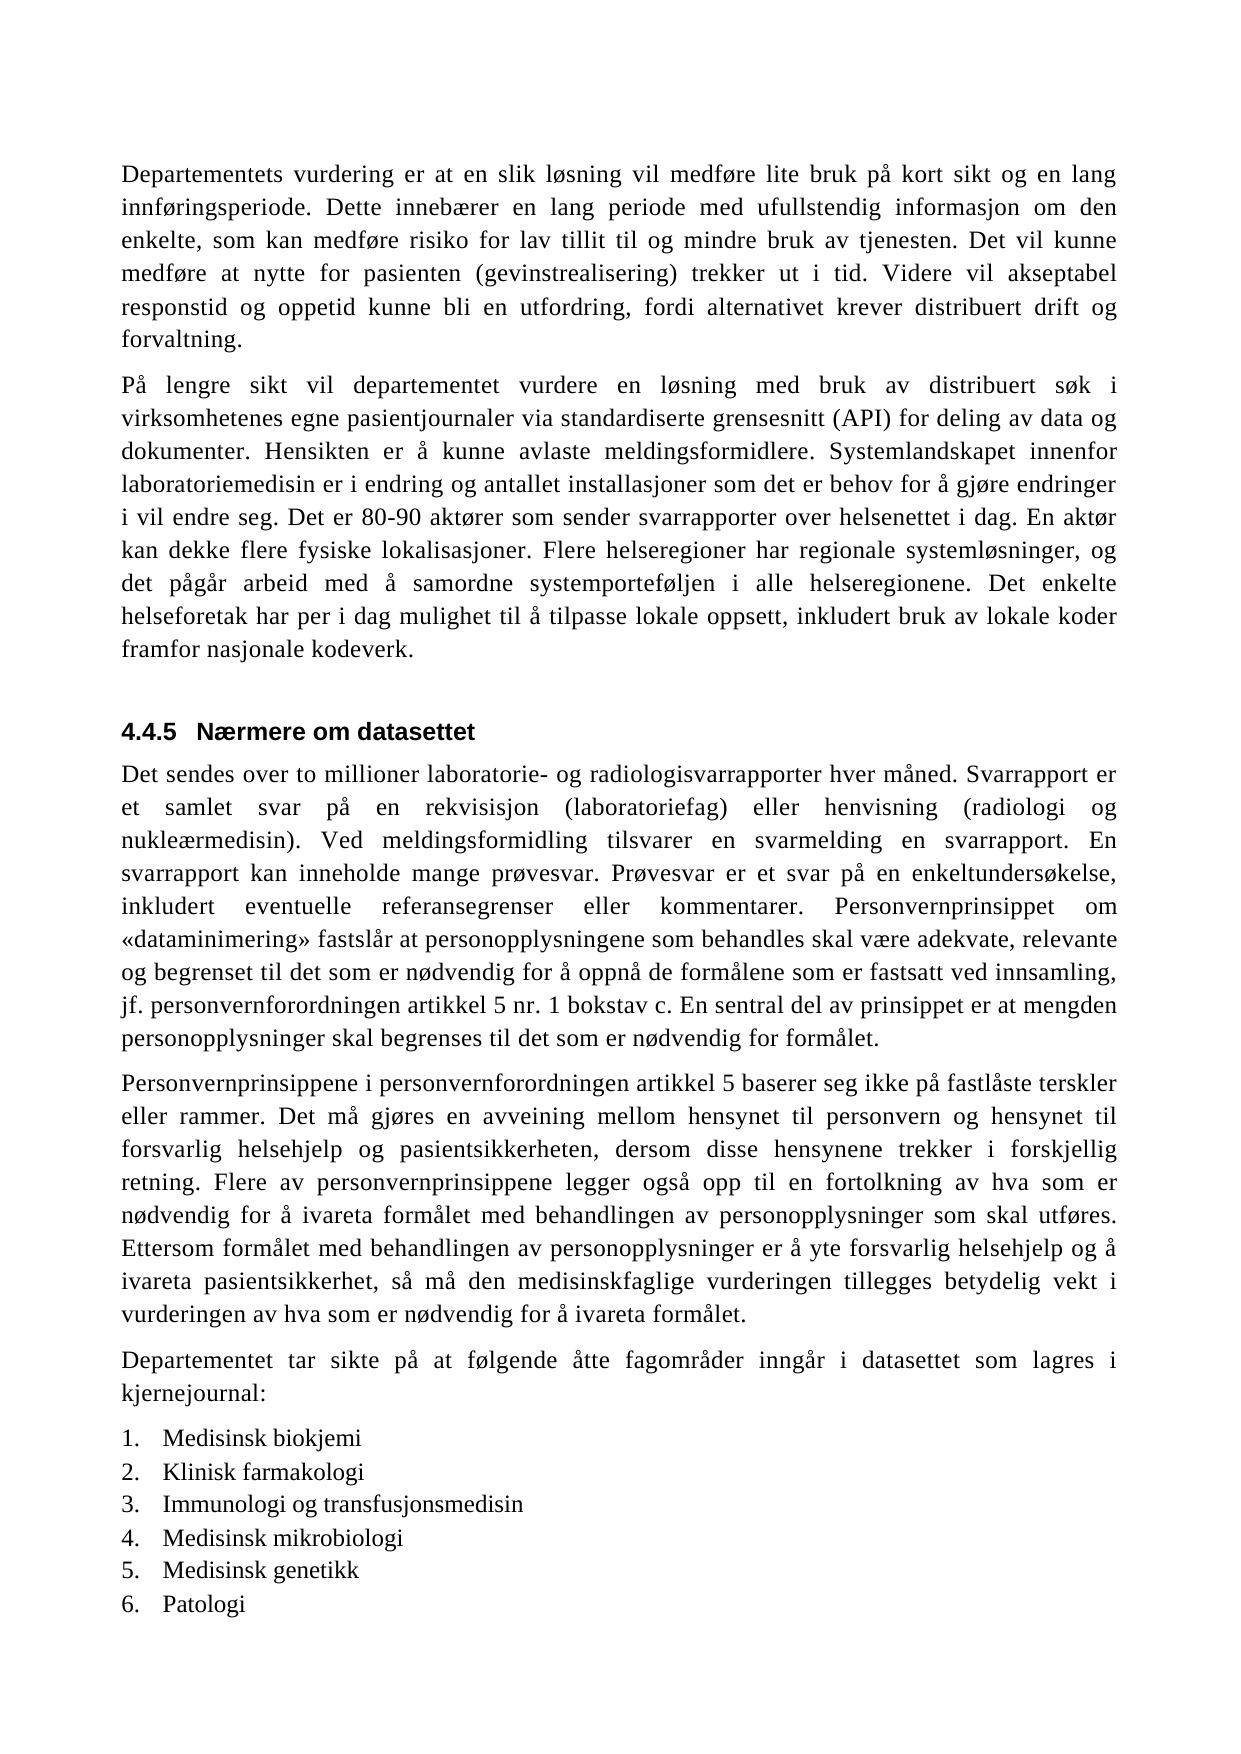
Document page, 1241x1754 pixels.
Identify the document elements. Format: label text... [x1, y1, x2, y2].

list Immunologi og transfusjonsmedisin [121, 1489, 1119, 1518]
text Departementet tar sikte på at følgende åtte fagområder inngår i datasettet som lagres i kjernejournal: [121, 1345, 1119, 1407]
text På lengre sikt vil departementet vurdere en løsning med bruk av distribuert søk i virksomhetenes egne pasientjournaler via standardiserte grensesnitt (API) for deling av data og dokumenter. Hensikten er å kunne avlaste meldingsformidlere. Systemlandskapet innenfor laboratoriemedisin er i endring og antallet installasjoner som det er behov for å gjøre endringer i vil endre seg. Det er 80-90 aktører som sender svarrapporter over helsenettet i dag. En aktør kan dekke flere fysiske lokalisasjoner. Flere helseregioner har regionale systemløsninger, og det pågår arbeid med å samordne systemporteføljen i alle helseregionene. Det enkelte helseforetak har per i dag mulighet til å tilpasse lokale oppsett, inkludert bruk av lokale koder framfor nasjonale kodeverk. [121, 370, 1119, 663]
subtitle Nærmere om datasettet [121, 717, 1119, 746]
list Medisinsk genetikk [121, 1556, 1119, 1584]
text Personvernprinsippene i personvernforordningen artikkel 5 baserer seg ikke på fastlåste terskler eller rammer. Det må gjøres en avveining mellom hensynet til personvern og hensynet til forsvarlig helsehjelp og pasientsikkerheten, dersom disse hensynene trekker i forskjellig retning. Flere av personvernprinsippene legger også opp til en fortolkning av hva som er nødvendig for å ivareta formålet med behandlingen av personopplysninger som skal utføres. Ettersom formålet med behandlingen av personopplysninger er å yte forsvarlig helsehjelp og å ivareta pasientsikkerhet, så må den medisinskfaglige vurderingen tillegges betydelig vekt i vurderingen av hva som er nødvendig for å ivareta formålet. [121, 1068, 1119, 1328]
list Medisinsk biokjemi [121, 1423, 1119, 1452]
list Patologi [121, 1589, 1119, 1617]
list Medisinsk mikrobiologi [121, 1523, 1119, 1551]
text Departementets vurdering er at en slik løsning vil medføre lite bruk på kort sikt og en lang innføringsperiode. Dette innebærer en lang periode med ufullstendig informasjon om den enkelte, som kan medføre risiko for lav tillit til og mindre bruk av tjenesten. Det vil kunne medføre at nytte for pasienten (gevinstrealisering) trekker ut i tid. Videre vil akseptabel responstid og oppetid kunne bli en utfordring, fordi alternativet krever distribuert drift og forvaltning. [121, 159, 1119, 353]
text Det sendes over to millioner laboratorie- og radiologisvarrapporter hver måned. Svarrapport er et samlet svar på en rekvisisjon (laboratoriefag) eller henvisning (radiologi og nukleærmedisin). Ved meldingsformidling tilsvarer en svarmelding en svarrapport. En svarrapport kan inneholde mange prøvesvar. Prøvesvar er et svar på en enkeltundersøkelse, inkludert eventuelle referansegrenser eller kommentarer. Personvernprinsippet om «dataminimering» fastslår at personopplysningene som behandles skal være adekvate, relevante og begrenset til det som er nødvendig for å oppnå de formålene som er fastsatt ved innsamling, jf. personvernforordningen artikkel 5 nr. 1 bokstav c. En sentral del av prinsippet er at mengden personopplysninger skal begrenses til det som er nødvendig for formålet. [121, 759, 1119, 1052]
list Klinisk farmakologi [121, 1457, 1119, 1485]
